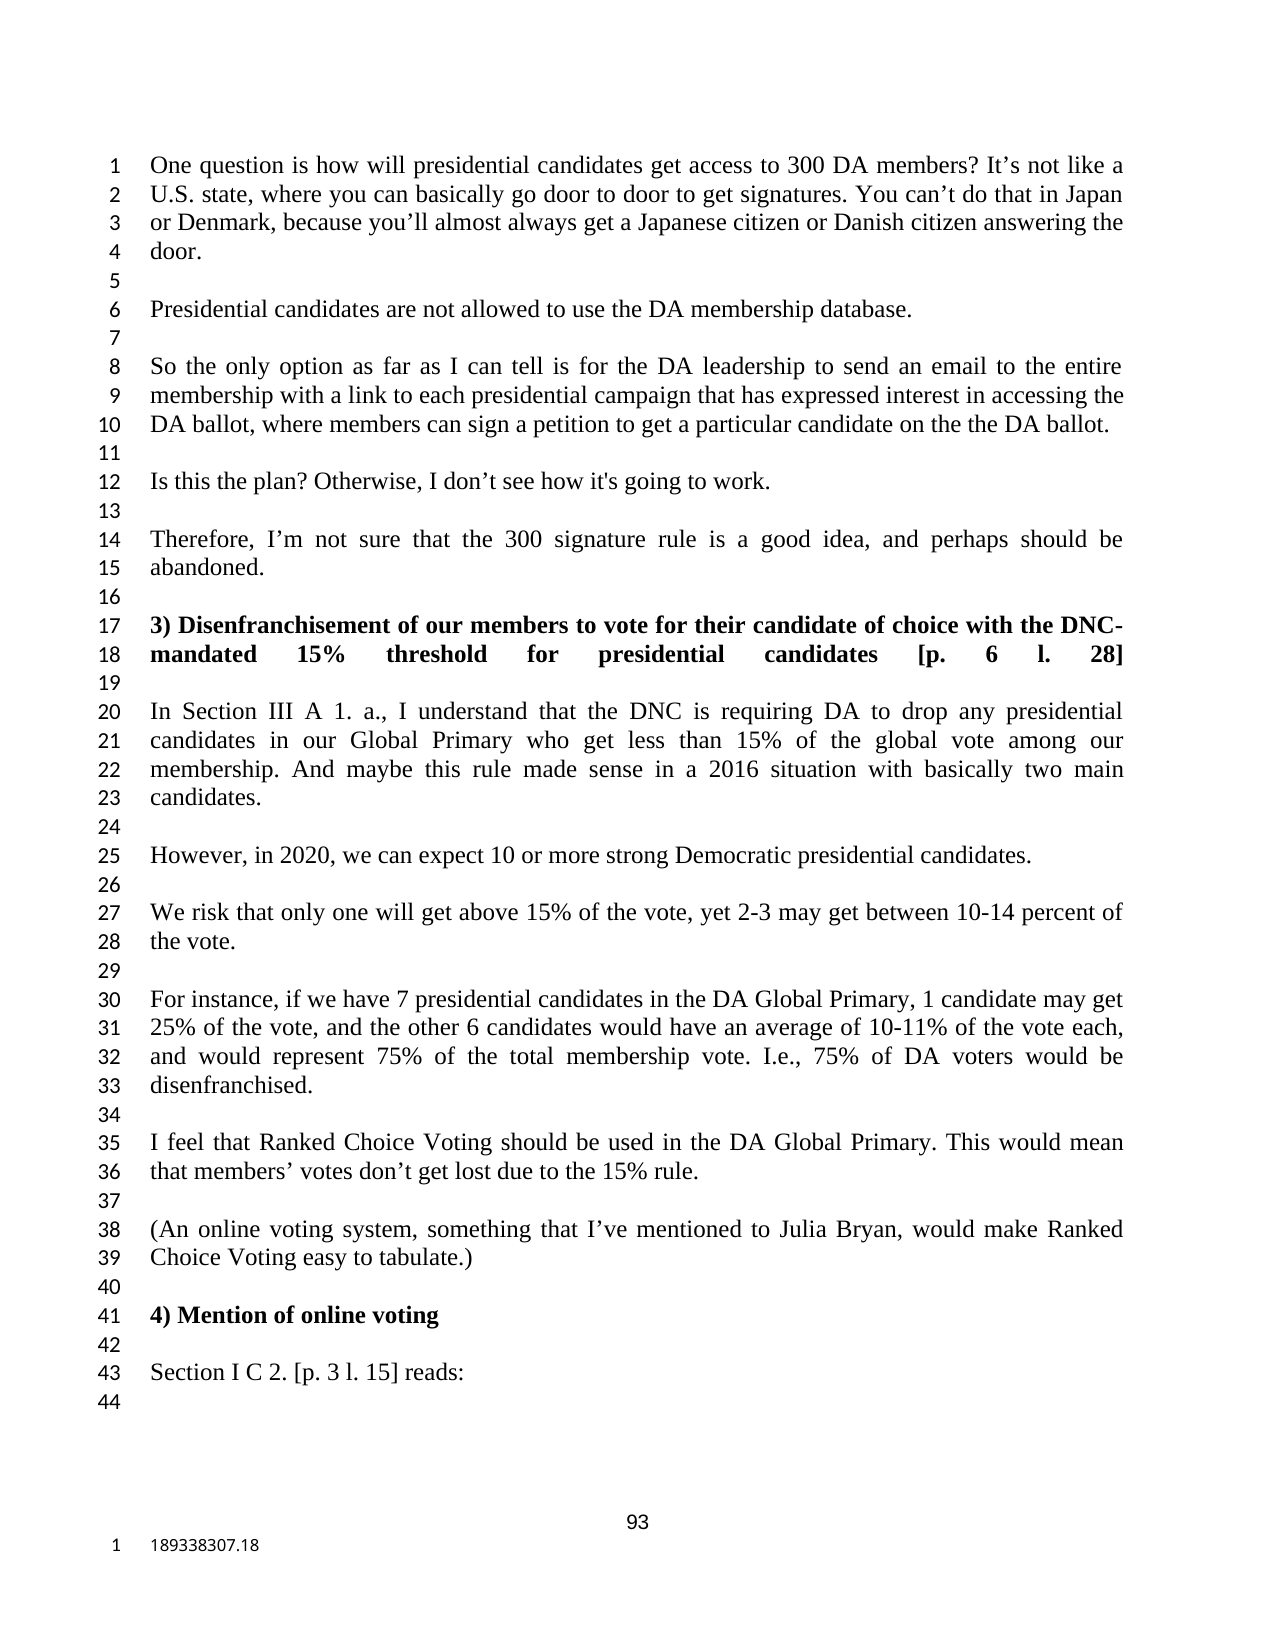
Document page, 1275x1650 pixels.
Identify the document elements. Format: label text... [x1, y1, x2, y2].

text 3) Disenfranchisement of our members to vote for their candidate of choice with the DNC-mandated 15% threshold for presidential candidates [p. 6 l. 28] In Section III A 1. a., I understand that the DNC is requiring DA to drop any presidential candidates in our Global Primary who get less than 15% of the global vote among our membership. And maybe this rule made sense in a 2016 situation with basically two main candidates. [150, 610, 1125, 811]
text However, in 2020, we can expect 10 or more strong Democratic presidential candidates. [150, 840, 1125, 869]
text For instance, if we have 7 presidential candidates in the DA Global Primary, 1 candidate may get 25% of the vote, and the other 6 candidates would have an average of 10-11% of the vote each, and would represent 75% of the total membership vote. I.e., 75% of DA voters would be disenfranchised. [150, 984, 1125, 1099]
text (An online voting system, something that I’ve mentioned to Julia Bryan, would make Ranked Choice Voting easy to tabulate.) [150, 1214, 1125, 1271]
text Therefore, I’m not sure that the 300 signature rule is a good idea, and perhaps should be abandoned. [150, 524, 1125, 581]
text One question is how will presidential candidates get access to 300 DA members? It’s not like a U.S. state, where you can basically go door to door to get signatures. You can’t do that in Japan or Denmark, because you’ll almost always get a Japanese citizen or Danish citizen answering the door. [150, 150, 1125, 265]
text Presidential candidates are not allowed to use the DA membership database. [150, 294, 1125, 322]
text Section I C 2. [p. 3 l. 15] reads: [150, 1357, 1125, 1386]
text 4) Mention of online voting [150, 1300, 1125, 1329]
text So the only option as far as I can tell is for the DA leadership to send an email to the entire membership with a link to each presidential campaign that has expressed interest in accessing the DA ballot, where members can sign a petition to get a particular candidate on the the DA ballot. [150, 351, 1125, 437]
text We risk that only one will get above 15% of the vote, yet 2-3 may get between 10-14 percent of the vote. [150, 897, 1125, 955]
text I feel that Ranked Choice Voting should be used in the DA Global Primary. This would mean that members’ votes don’t get lost due to the 15% rule. [150, 1127, 1125, 1185]
text Is this the plan? Otherwise, I don’t see how it's going to work. [150, 466, 1125, 495]
